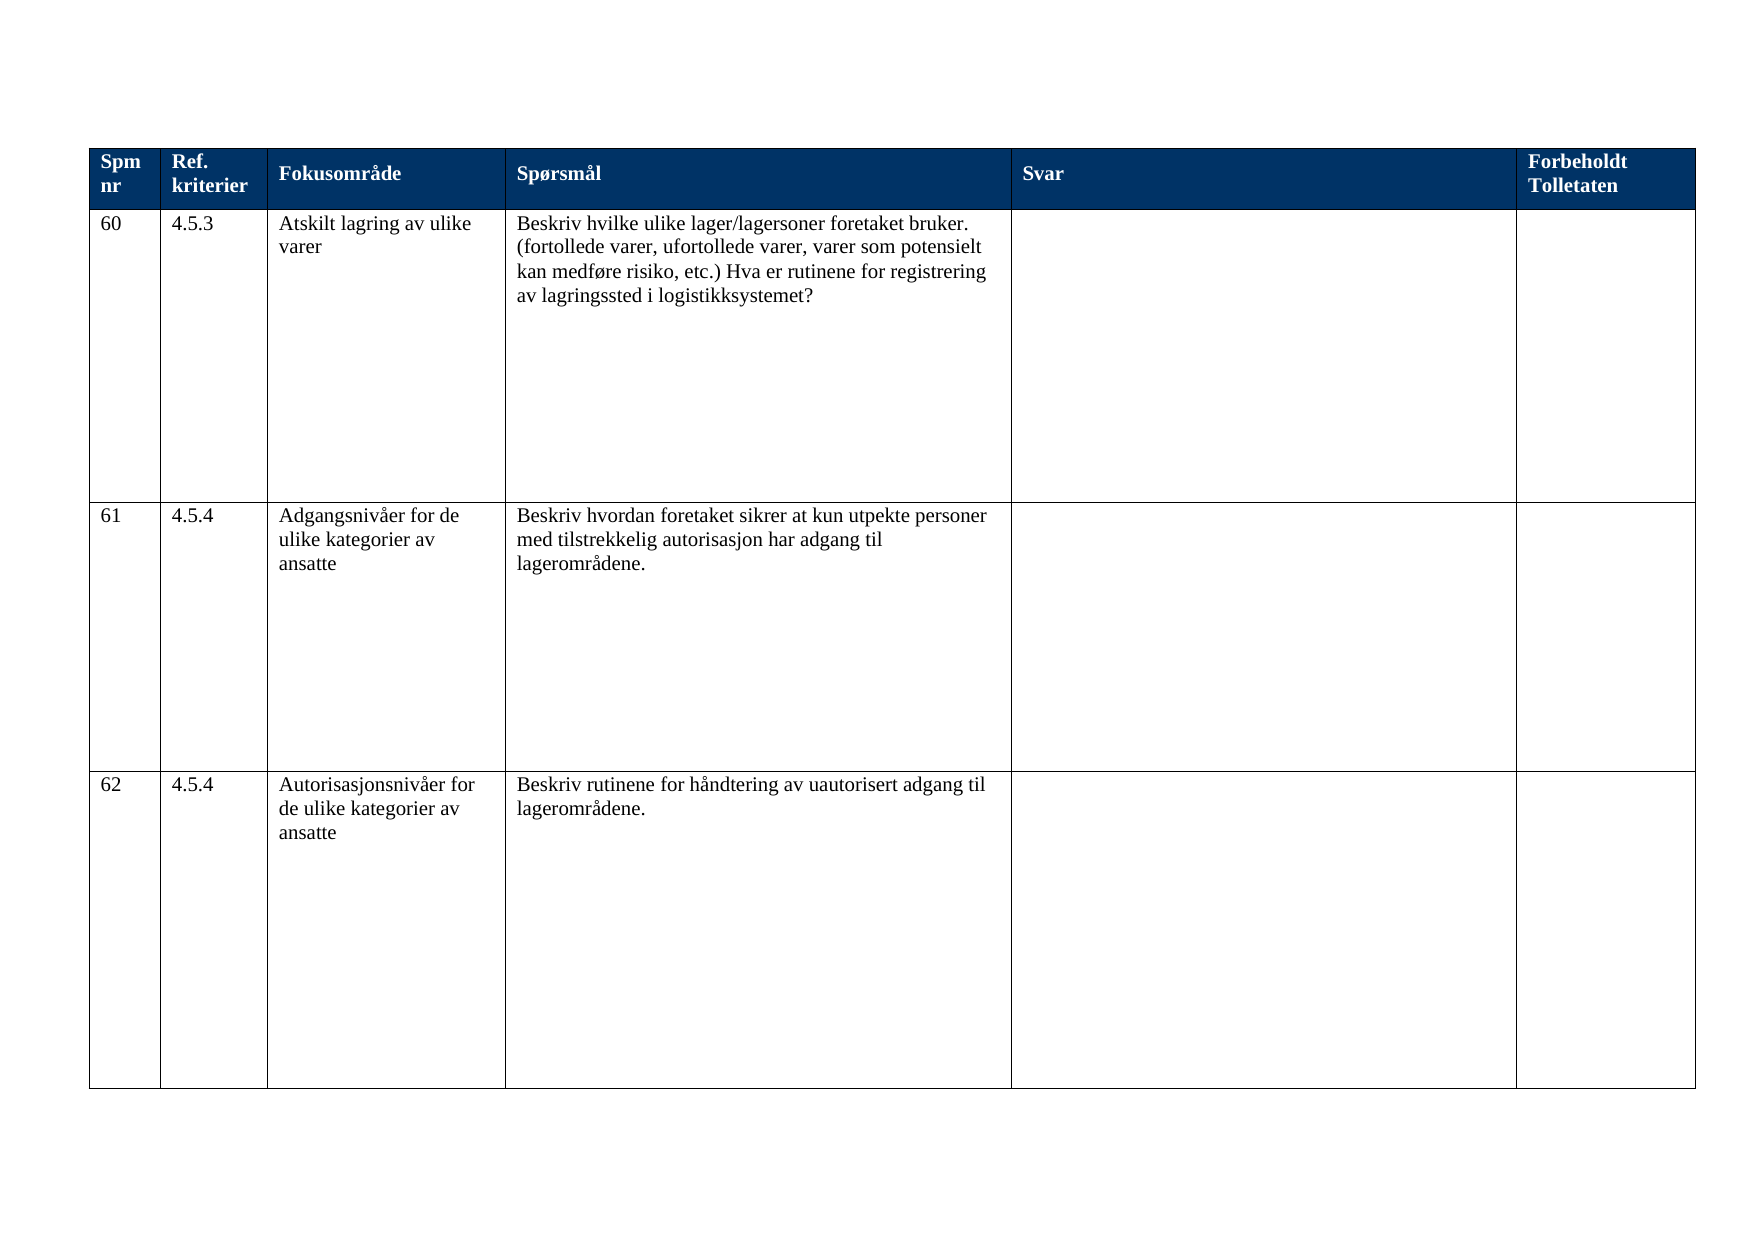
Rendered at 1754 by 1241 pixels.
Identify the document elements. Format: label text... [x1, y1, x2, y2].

table_cell [1012, 503, 1516, 771]
table_header Spm nr [90, 149, 160, 209]
table_header Forbeholdt Tolletaten [1517, 149, 1695, 209]
table_cell 61 [90, 503, 160, 771]
table_cell Autorisasjonsnivåer for de ulike kategorier av ansatte [268, 772, 505, 1088]
table_header Ref. kriterier [161, 149, 267, 209]
table_cell 4.5.3 [161, 210, 267, 502]
table_header Fokusområde [268, 149, 505, 209]
table_cell Atskilt lagring av ulike varer [268, 210, 505, 502]
table_cell 4.5.4 [161, 772, 267, 1088]
table_cell Beskriv hvilke ulike lager/lagersoner foretaket bruker. (fortollede varer, ufortollede varer, varer som potensielt kan medføre risiko, etc.) Hva er rutinene for registrering av lagringssted i logistikksystemet? [506, 210, 1011, 502]
table_cell Beskriv rutinene for håndtering av uautorisert adgang til lagerområdene. [506, 772, 1011, 1088]
table_cell [1012, 772, 1516, 1088]
table_cell [1517, 503, 1695, 771]
table_header Spørsmål [506, 149, 1011, 209]
table_cell [1517, 772, 1695, 1088]
table_cell 60 [90, 210, 160, 502]
table_cell 4.5.4 [161, 503, 267, 771]
table_header Svar [1012, 149, 1516, 209]
table_cell [1517, 210, 1695, 502]
table_cell 62 [90, 772, 160, 1088]
table_cell Beskriv hvordan foretaket sikrer at kun utpekte personer med tilstrekkelig autorisasjon har adgang til lagerområdene. [506, 503, 1011, 771]
table_cell [1012, 210, 1516, 502]
table_cell Adgangsnivåer for de ulike kategorier av ansatte [268, 503, 505, 771]
